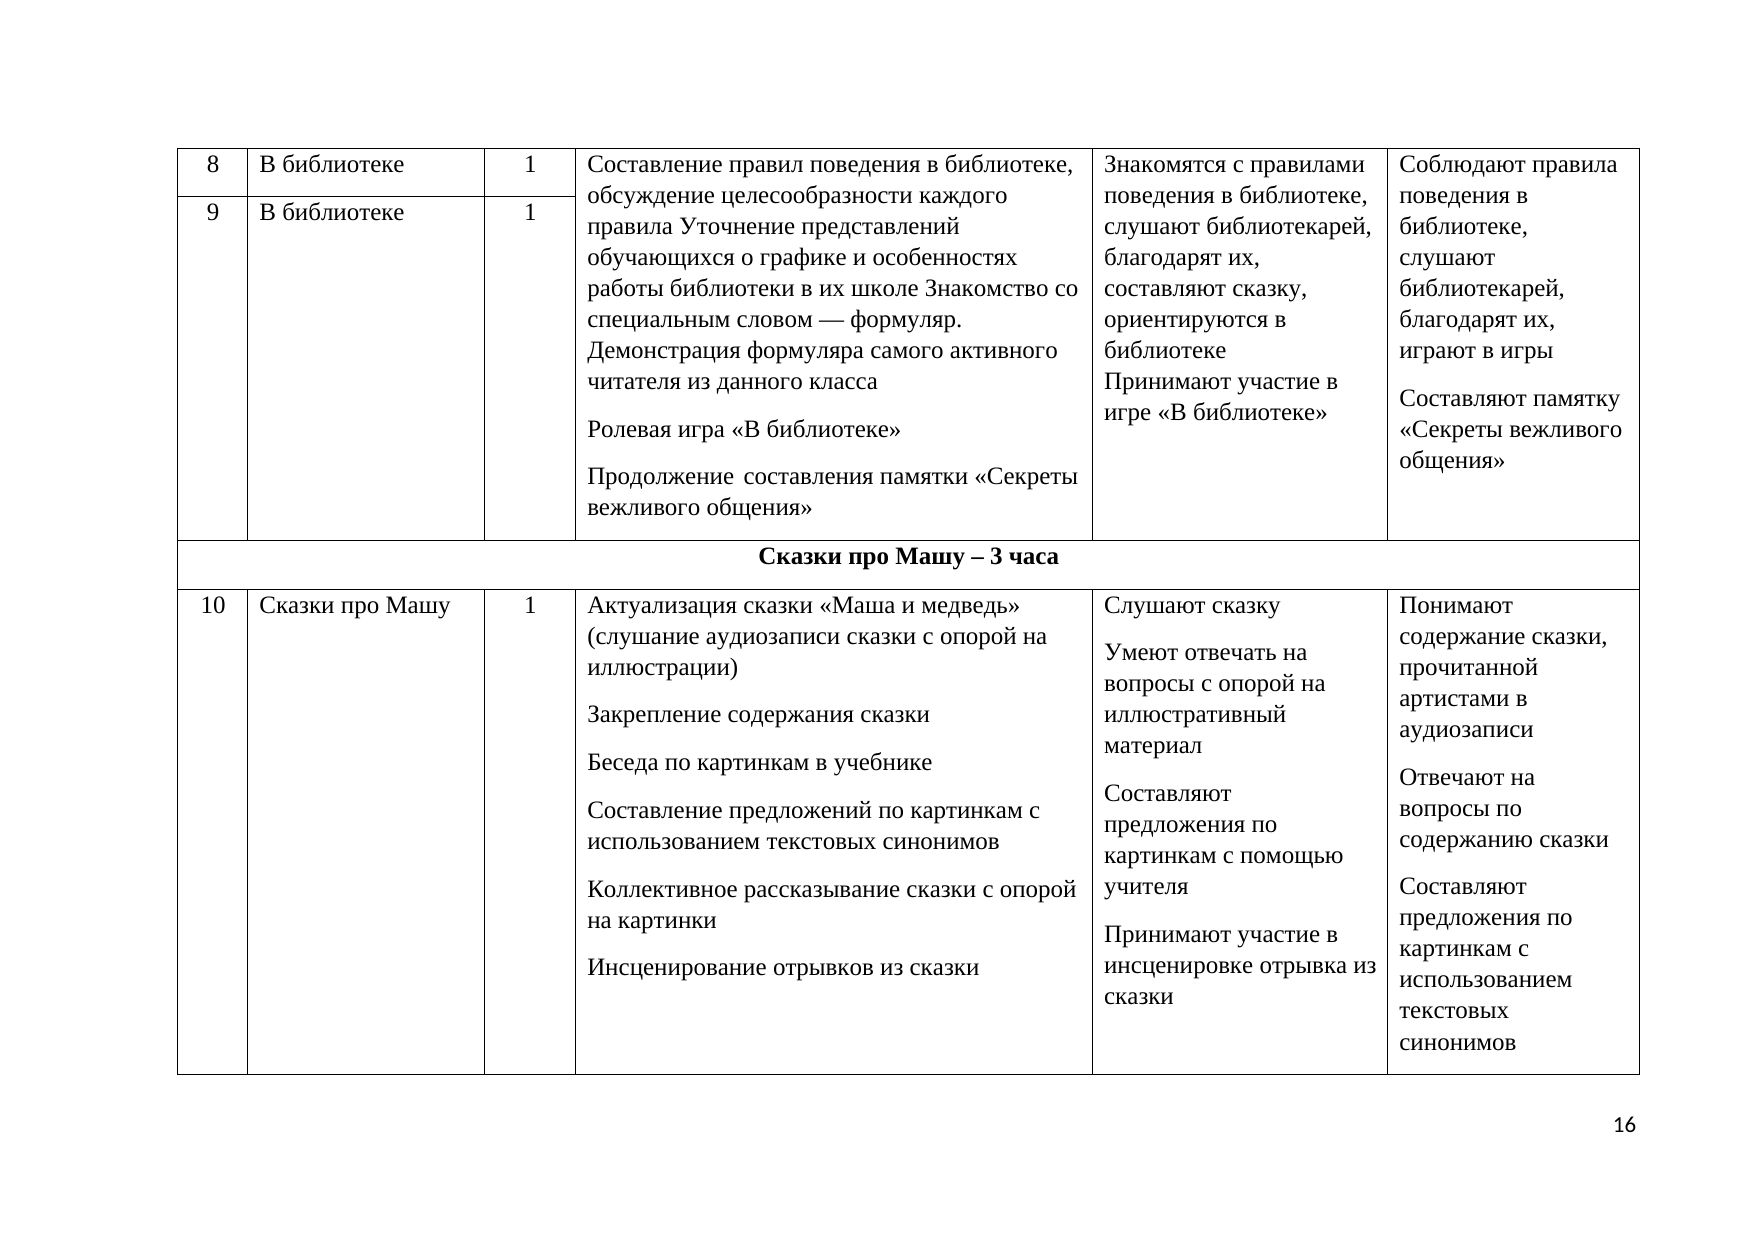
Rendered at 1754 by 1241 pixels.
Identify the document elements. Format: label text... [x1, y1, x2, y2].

table_cell 1 [485, 590, 575, 1074]
table_header Знакомятся с правилами поведения в библиотеке, слушают библиотекарей, благодарят их, составляют сказку, ориентируются в библиотеке Принимают участие в игре «В библиотеке» [1093, 149, 1387, 540]
table_cell 10 [178, 590, 247, 1074]
table_cell Сказки про Машу [248, 590, 484, 1074]
table_cell В библиотеке [248, 197, 484, 540]
table_cell Сказки про Машу – 3 часа [178, 541, 1639, 589]
table_cell 9 [178, 197, 247, 540]
table_header Соблюдают правила поведения в библиотеке, слушают библиотекарей, благодарят их, играют в игры Составляют памятку «Секреты вежливого общения» [1388, 149, 1639, 540]
table_header Составление правил поведения в библиотеке, обсуждение целесообразности каждого правила Уточнение представлений обучающихся о графике и особенностях работы библиотеки в их школе Знакомство со специальным словом — формуляр. Демонстрация формуляра самого активного читателя из данного класса Ролевая игра «В библиотеке» Продолжение составления памятки «Секреты вежливого общения» [576, 149, 1092, 540]
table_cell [576, 590, 1092, 1074]
table_header 1 [485, 149, 575, 196]
table_header В библиотеке [248, 149, 484, 196]
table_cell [1093, 590, 1387, 1074]
table_cell 1 [485, 197, 575, 540]
table_header 8 [178, 149, 247, 196]
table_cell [1388, 590, 1639, 1074]
